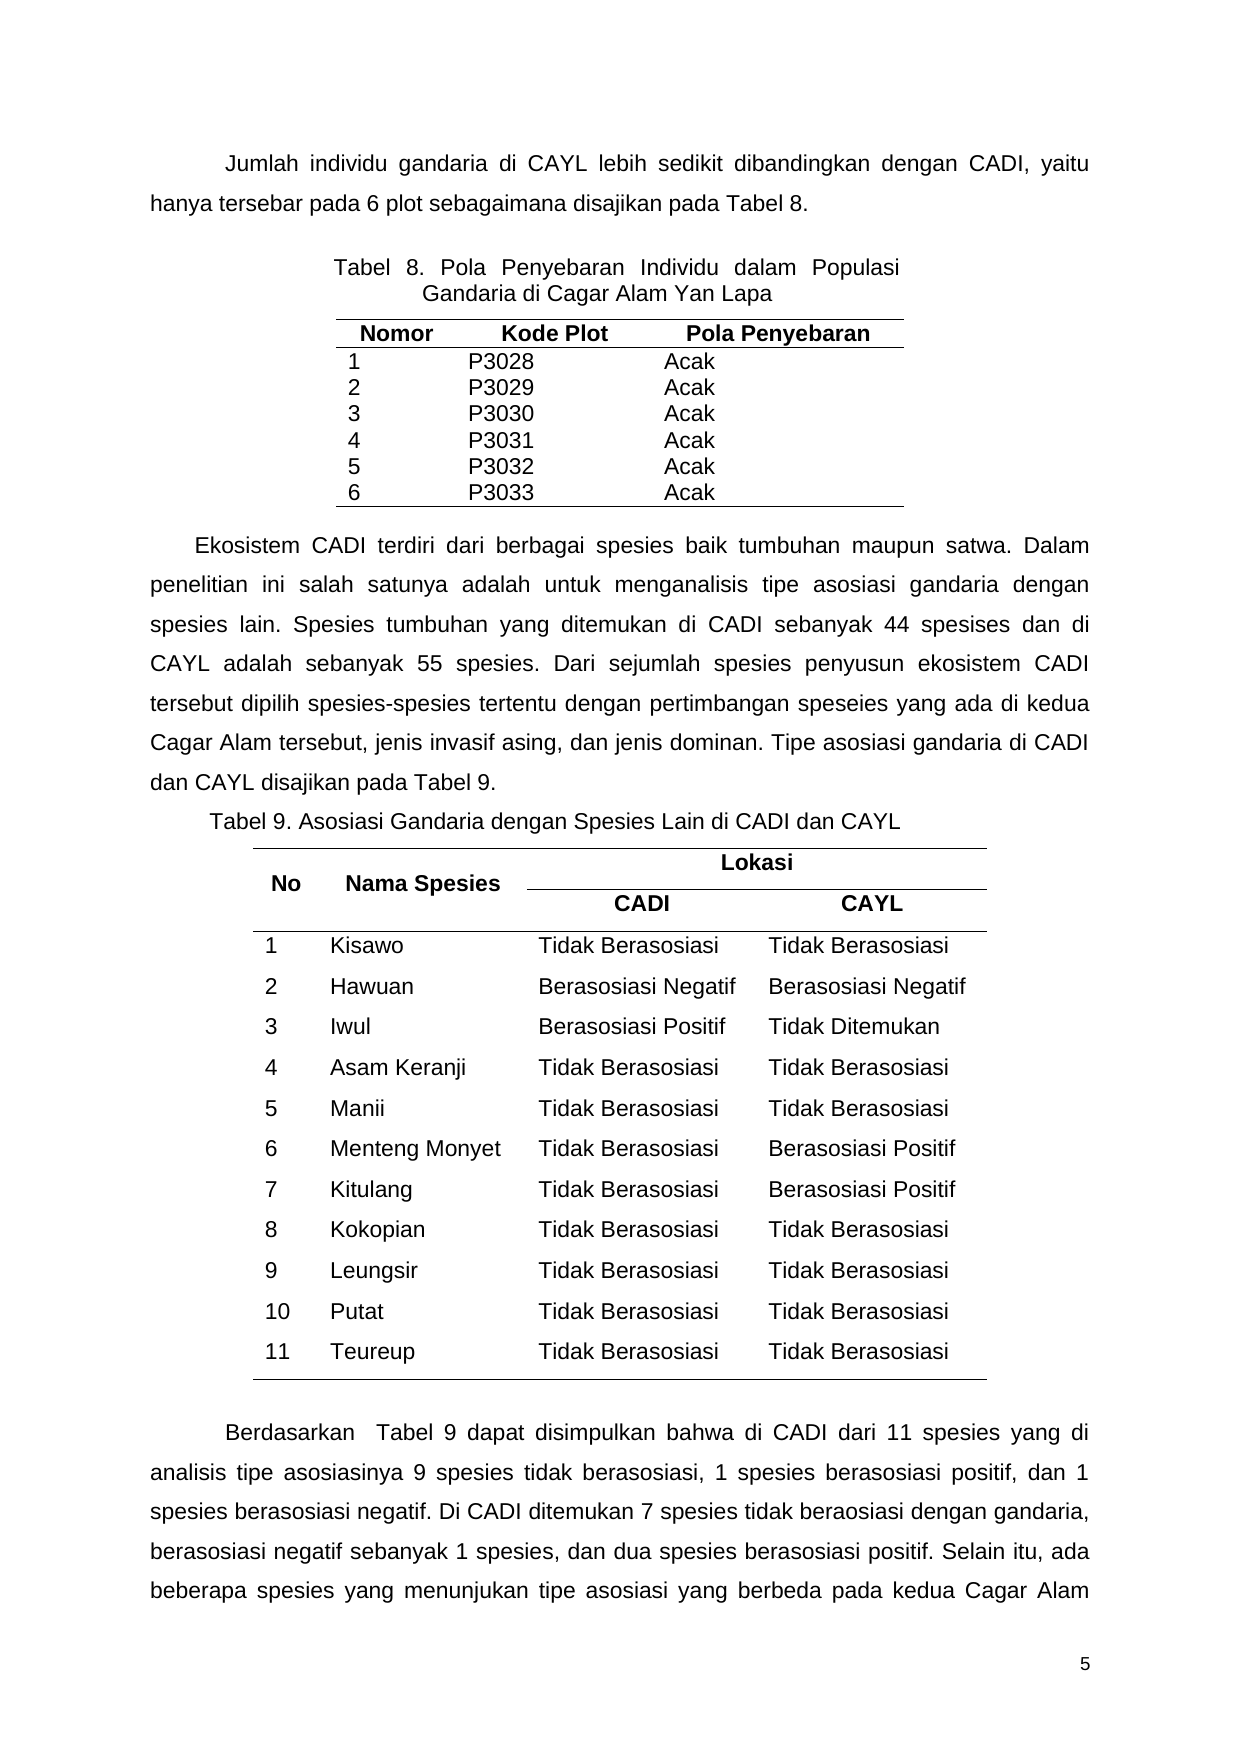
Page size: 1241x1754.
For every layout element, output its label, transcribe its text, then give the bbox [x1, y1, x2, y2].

table_cell Acak [653, 374, 904, 400]
title Tabel 9. Asosiasi Gandaria dengan Spesies Lain di CADI dan CAYL [209, 808, 1090, 834]
table_cell Putat [319, 1298, 527, 1338]
table_cell Tidak Berasosiasi [527, 1338, 757, 1379]
text Tabel 8. Pola Penyebaran Individu dalam Populasi Gandaria di Cagar Alam Yan Lapa [333, 254, 900, 307]
table_cell Tidak Ditemukan [757, 1013, 987, 1054]
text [150, 1419, 1090, 1604]
table_cell P3033 [457, 479, 653, 506]
table_cell 6 [336, 479, 457, 506]
table_cell 4 [253, 1054, 319, 1094]
table_header No [253, 849, 319, 931]
table_cell P3028 [457, 348, 653, 374]
table_cell 4 [336, 427, 457, 453]
table_cell P3029 [457, 374, 653, 400]
table_cell Acak [653, 427, 904, 453]
table_cell Berasosiasi Negatif [527, 973, 757, 1013]
table_cell 9 [253, 1257, 319, 1298]
table_cell Berasosiasi Positif [527, 1013, 757, 1054]
table_cell 5 [336, 453, 457, 479]
table_cell Tidak Berasosiasi [757, 1338, 987, 1379]
table_cell Tidak Berasosiasi [757, 1216, 987, 1257]
table_cell Tidak Berasosiasi [527, 1216, 757, 1257]
text Jumlah individu gandaria di CAYL lebih sedikit dibandingkan dengan CADI, yaitu hanya tersebar pada 6 plot sebagaimana disajikan pada Tabel 8. [150, 150, 1090, 216]
table_cell Tidak Berasosiasi [757, 932, 987, 973]
table_cell Acak [653, 348, 904, 374]
table_cell Teureup [319, 1338, 527, 1379]
table_cell Menteng Monyet [319, 1135, 527, 1176]
table_cell Acak [653, 400, 904, 427]
table_cell 6 [253, 1135, 319, 1176]
table_cell 11 [253, 1338, 319, 1379]
table_cell 3 [336, 400, 457, 427]
table_cell Tidak Berasosiasi [527, 1176, 757, 1216]
table_header Pola Penyebaran [653, 320, 904, 347]
table_cell Manii [319, 1095, 527, 1135]
table_cell Leungsir [319, 1257, 527, 1298]
table_cell Tidak Berasosiasi [757, 1054, 987, 1094]
table_cell P3032 [457, 453, 653, 479]
table_cell Tidak Berasosiasi [527, 1135, 757, 1176]
table_cell Tidak Berasosiasi [527, 1298, 757, 1338]
table_cell Asam Keranji [319, 1054, 527, 1094]
table_cell Hawuan [319, 973, 527, 1013]
table_cell 8 [253, 1216, 319, 1257]
table_cell P3031 [457, 427, 653, 453]
table_cell Kitulang [319, 1176, 527, 1216]
table_cell CADI [527, 890, 757, 931]
table_cell Berasosiasi Positif [757, 1135, 987, 1176]
table_cell Tidak Berasosiasi [527, 1054, 757, 1094]
table_cell Berasosiasi Negatif [757, 973, 987, 1013]
table_cell Tidak Berasosiasi [757, 1298, 987, 1338]
table_cell CAYL [757, 890, 987, 931]
table_cell Tidak Berasosiasi [757, 1095, 987, 1135]
table_cell Kokopian [319, 1216, 527, 1257]
table_cell P3030 [457, 400, 653, 427]
table_cell 5 [253, 1095, 319, 1135]
table_cell Iwul [319, 1013, 527, 1054]
table_cell Acak [653, 479, 904, 506]
table_cell 1 [336, 348, 457, 374]
table_cell Berasosiasi Positif [757, 1176, 987, 1216]
table_cell 10 [253, 1298, 319, 1338]
table_cell Kisawo [319, 932, 527, 973]
table_header Kode Plot [457, 320, 653, 347]
table_header Nomor [336, 320, 457, 347]
table_cell Tidak Berasosiasi [527, 932, 757, 973]
table_cell 2 [336, 374, 457, 400]
table_cell 2 [253, 973, 319, 1013]
table_cell Tidak Berasosiasi [527, 1095, 757, 1135]
table_cell 7 [253, 1176, 319, 1216]
table_cell Acak [653, 453, 904, 479]
table_cell Tidak Berasosiasi [527, 1257, 757, 1298]
table_cell Tidak Berasosiasi [757, 1257, 987, 1298]
text Ekosistem CADI terdiri dari berbagai spesies baik tumbuhan maupun satwa. Dalam penelitian ini salah satunya adalah untuk menganalisis tipe asosiasi gandaria dengan spesies lain. Spesies tumbuhan yang ditemukan di CADI sebanyak 44 spesises dan di CAYL adalah sebanyak 55 spesies. Dari sejumlah spesies penyusun ekosistem CADI tersebut dipilih spesies-spesies tertentu dengan pertimbangan speseies yang ada di kedua Cagar Alam tersebut, jenis invasif asing, dan jenis dominan. Tipe asosiasi gandaria di CADI dan CAYL disajikan pada Tabel 9. [150, 532, 1090, 795]
table_cell 3 [253, 1013, 319, 1054]
table_header Lokasi [527, 849, 987, 889]
table_header Nama Spesies [319, 849, 527, 931]
table_cell 1 [253, 932, 319, 973]
